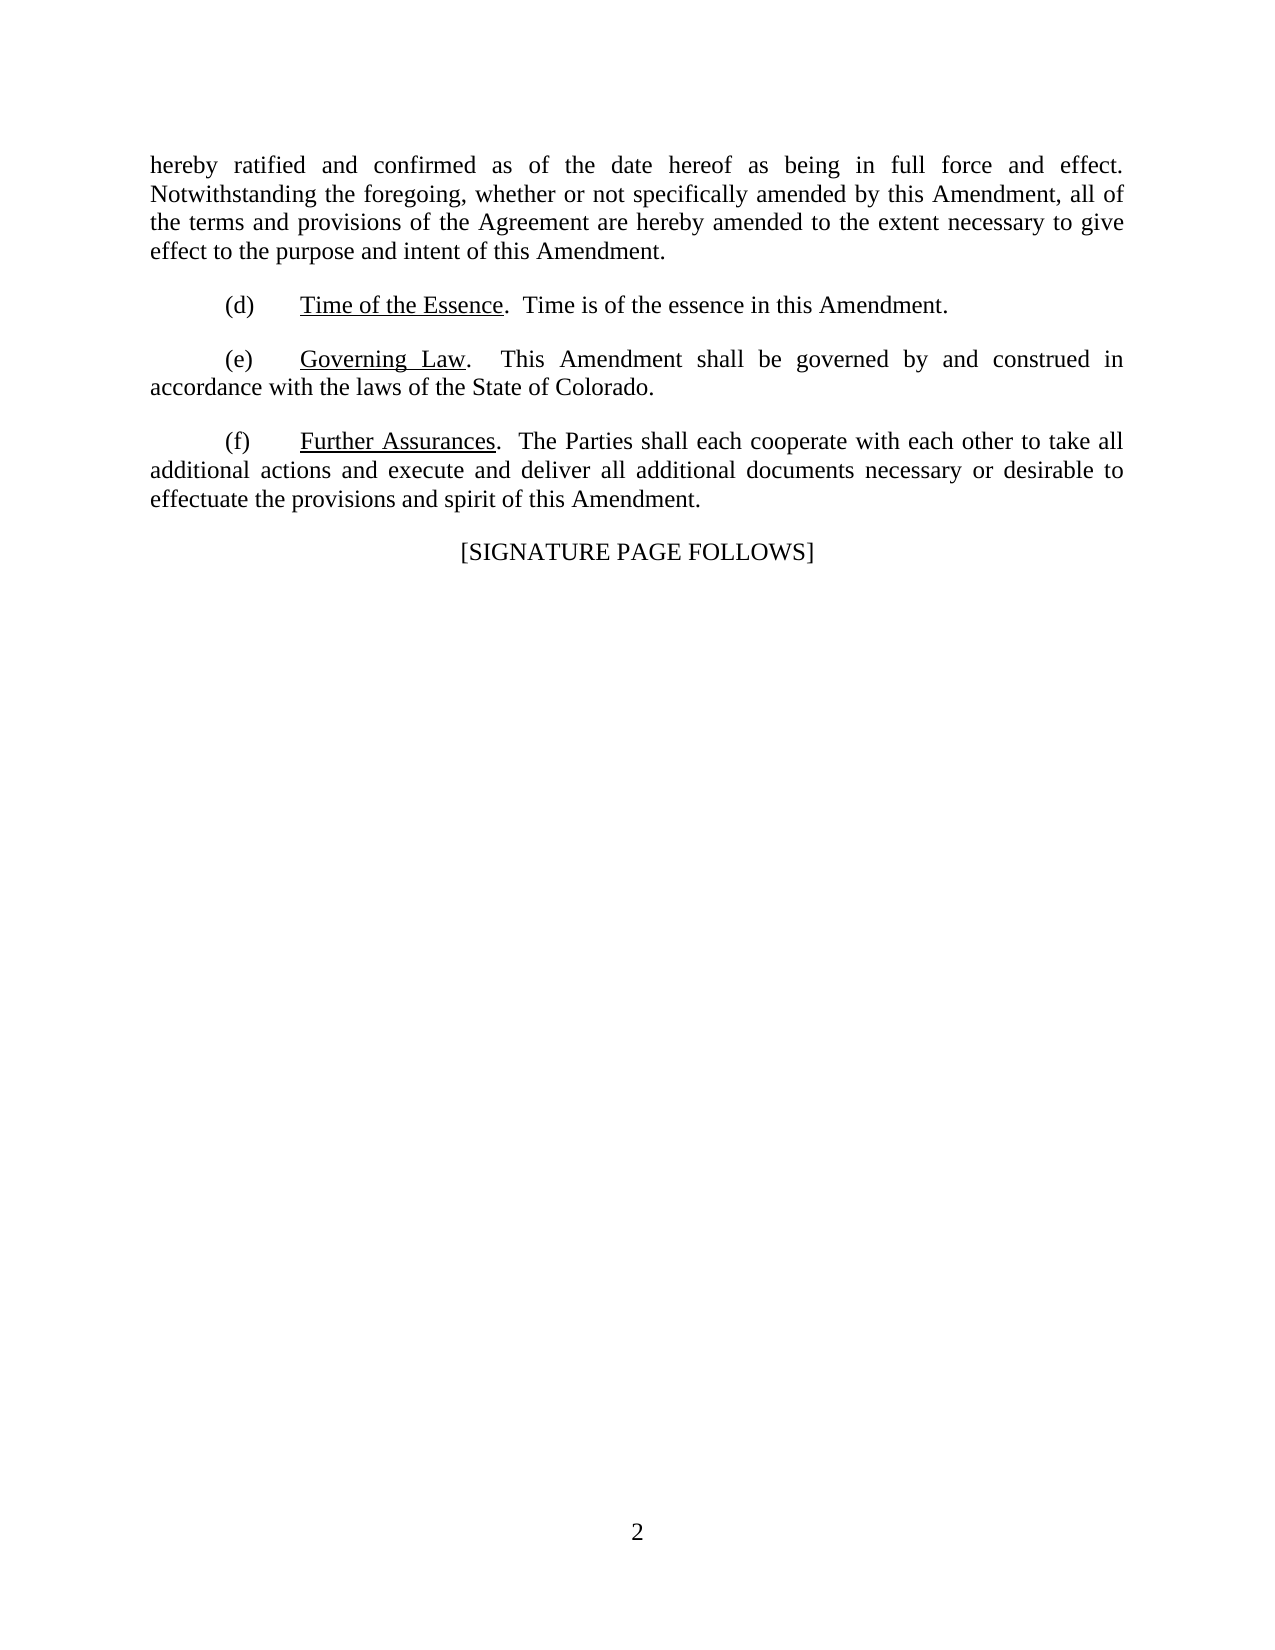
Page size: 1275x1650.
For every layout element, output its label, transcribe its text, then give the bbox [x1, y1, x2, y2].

text (e) Governing Law. This Amendment shall be governed by and construed in accordance with the laws of the State of Colorado. [150, 344, 1125, 401]
text (d) Time of the Essence. Time is of the essence in this Amendment. [150, 290, 1125, 319]
text (f) Further Assurances. The Parties shall each cooperate with each other to take all additional actions and execute and deliver all additional documents necessary or desirable to effectuate the provisions and spirit of this Amendment. [150, 426, 1125, 512]
text [SIGNATURE PAGE FOLLOWS] [150, 537, 1125, 566]
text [150, 150, 1125, 265]
